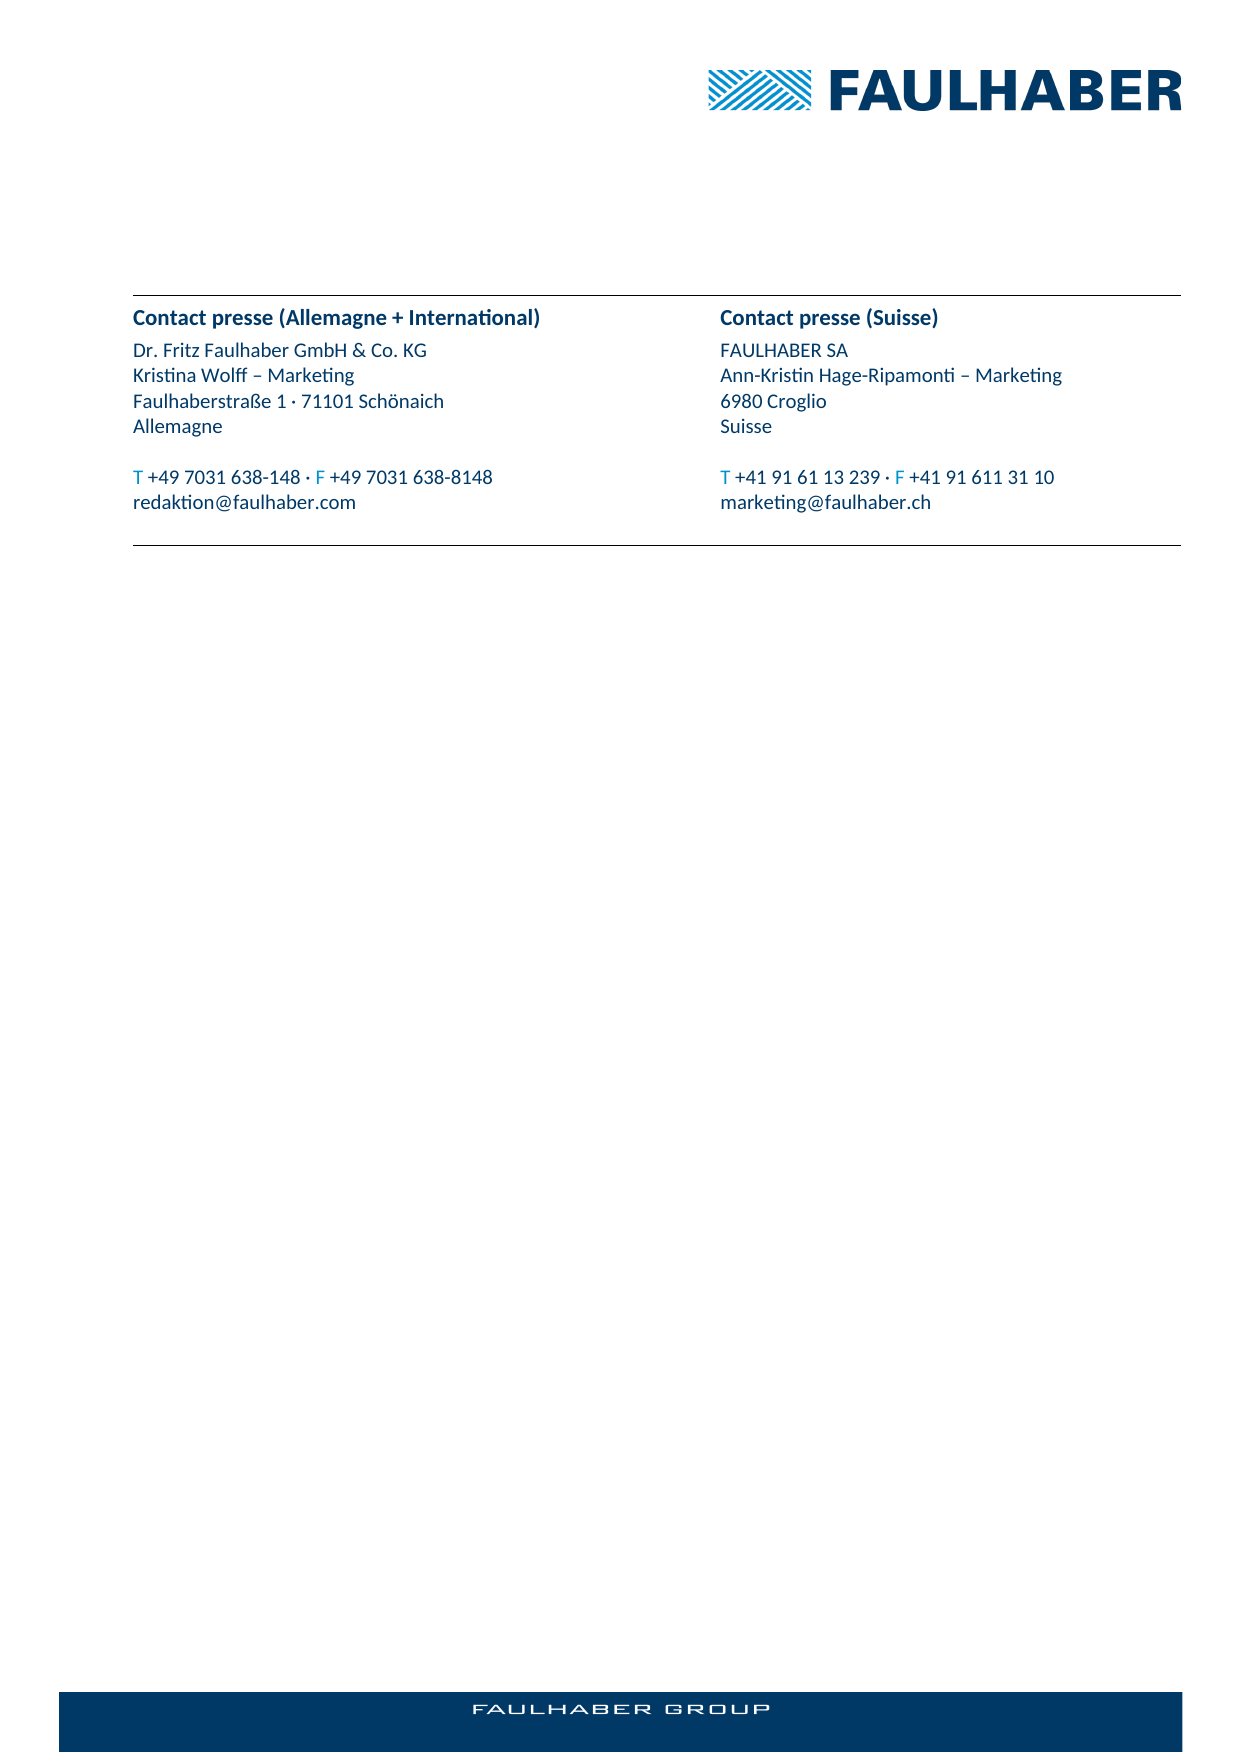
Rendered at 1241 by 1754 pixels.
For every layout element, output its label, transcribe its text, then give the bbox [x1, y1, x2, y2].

picture [708, 70, 758, 111]
picture [59, 1692, 1183, 1752]
picture [715, 70, 1182, 111]
table_header Contact presse (Allemagne + International) Dr. Fritz Faulhaber GmbH & Co. KG Kristina Wolff – Marketing Faulhaberstraße 1 · 71101 Schönaich Allemagne T +49 7031 638-148 · F +49 7031 638-8148 redaktion@faulhaber.com [133, 296, 720, 545]
table_header Contact presse (Suisse) FAULHABER SA Ann-Kristin Hage-Ripamonti – Marketing 6980 Croglio Suisse T +41 91 61 13 239 · F +41 91 611 31 10 marketing@faulhaber.ch [720, 296, 1181, 545]
